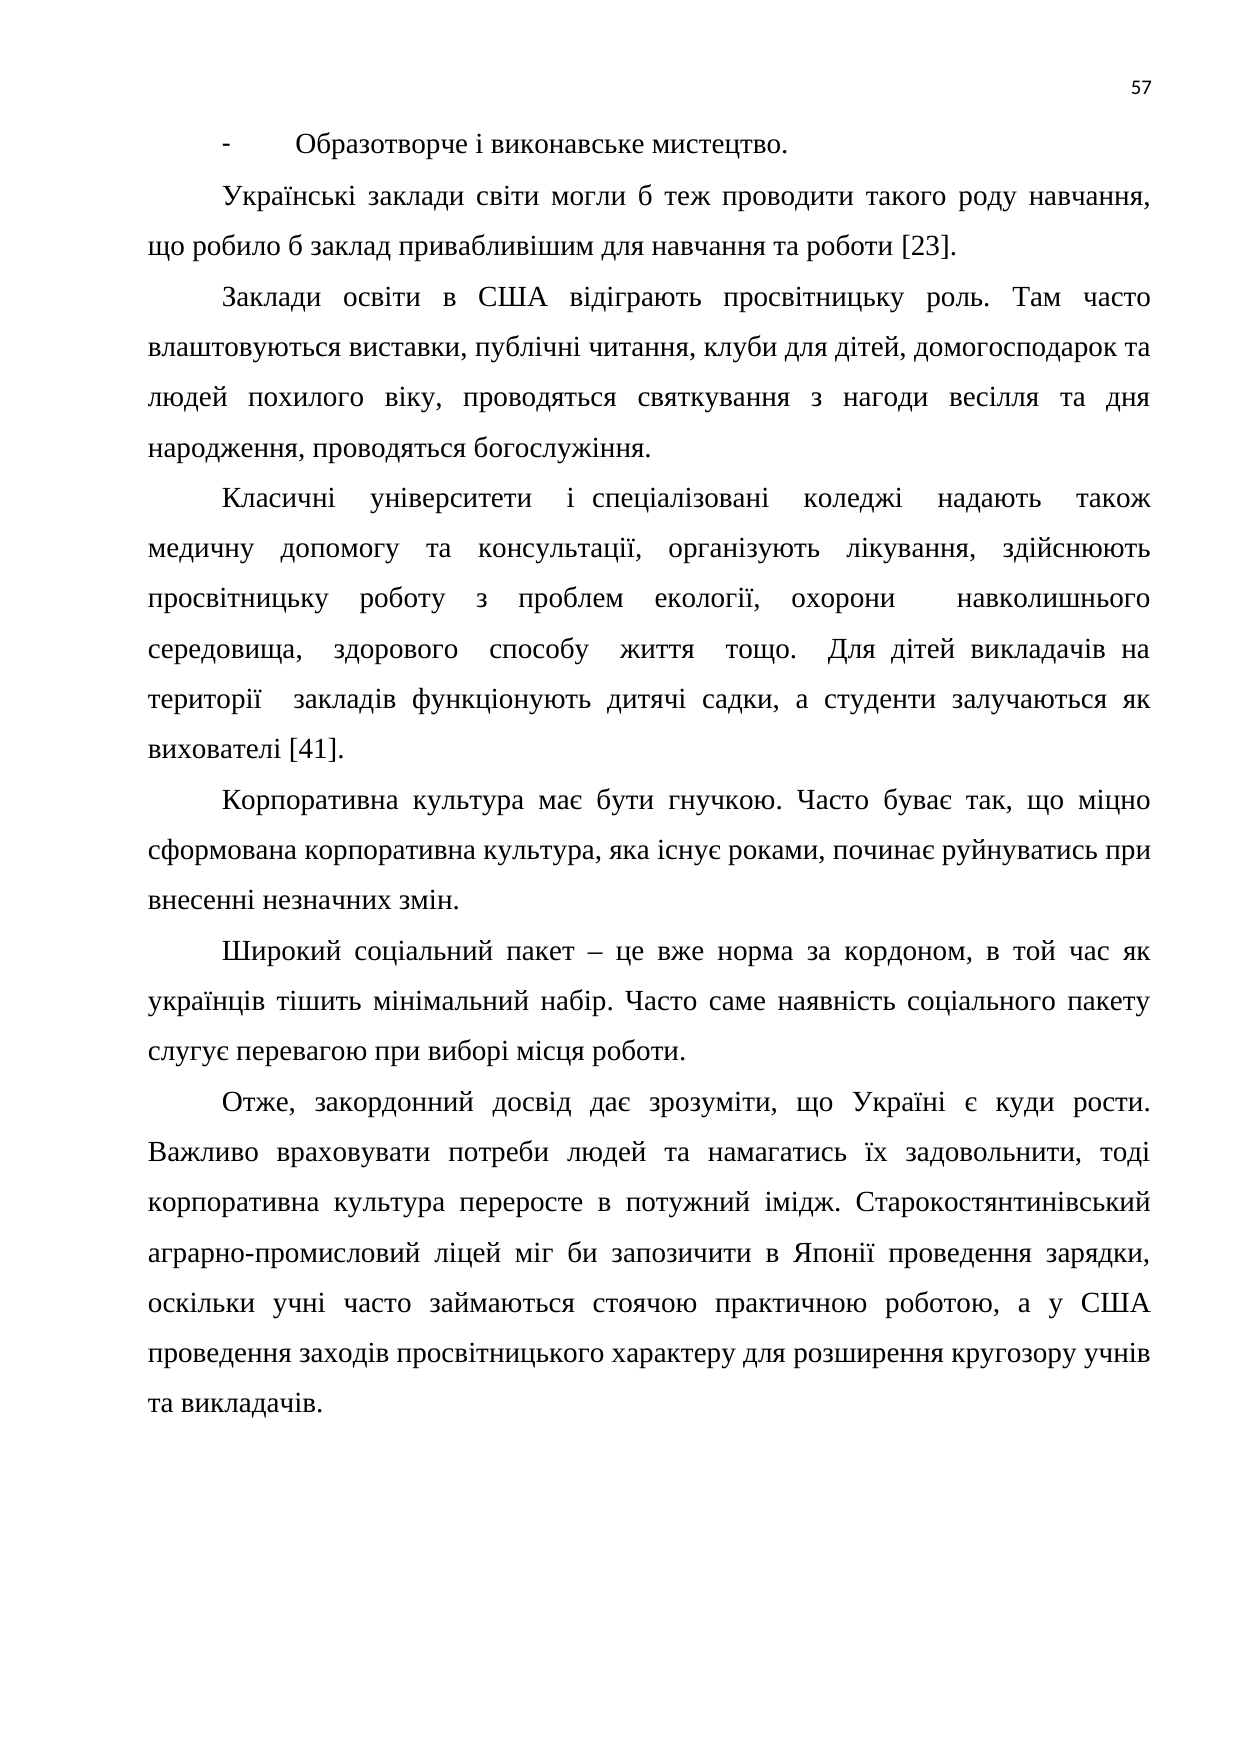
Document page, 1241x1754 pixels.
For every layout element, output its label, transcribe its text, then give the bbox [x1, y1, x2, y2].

text Заклади освіти в США відіграють просвітницьку роль. Там часто влаштовуються виставки, публічні читання, клуби для дітей, домогосподарок та людей похилого віку, проводяться святкування з нагоди весілля та дня народження, проводяться богослужіння. [148, 279, 1152, 463]
text Класичні університети і спеціалізовані коледжі надають також медичну допомогу та консультації, організують лікування, здійснюють просвітницьку роботу з проблем екології, охорони навколишнього середовища, здорового способу життя тощо. Для дітей викладачів на території закладів функціонують дитячі садки, а студенти залучаються як вихователі [41]. [148, 480, 1152, 765]
text Корпоративна культура має бути гнучкою. Часто буває так, що міцно сформована корпоративна культура, яка існує роками, починає руйнуватись при внесенні незначних змін. [148, 782, 1152, 916]
list Образотворче і виконавське мистецтво. [148, 125, 1152, 160]
text Широкий соціальний пакет – це вже норма за кордоном, в той час як українців тішить мінімальний набір. Часто саме наявність соціального пакету слугує перевагою при виборі місця роботи. [148, 933, 1152, 1067]
text Українські заклади світи могли б теж проводити такого роду навчання, що робило б заклад привабливішим для навчання та роботи [23]. [148, 178, 1152, 262]
text Отже, закордонний досвід дає зрозуміти, що Україні є куди рости. Важливо враховувати потреби людей та намагатись їх задовольнити, тоді корпоративна культура переросте в потужний імідж. Старокостянтинівський аграрно-промисловий ліцей міг би запозичити в Японії проведення зарядки, оскільки учні часто займаються стоячою практичною роботою, а у США проведення заходів просвітницького характеру для розширення кругозору учнів та викладачів. [148, 1084, 1152, 1419]
